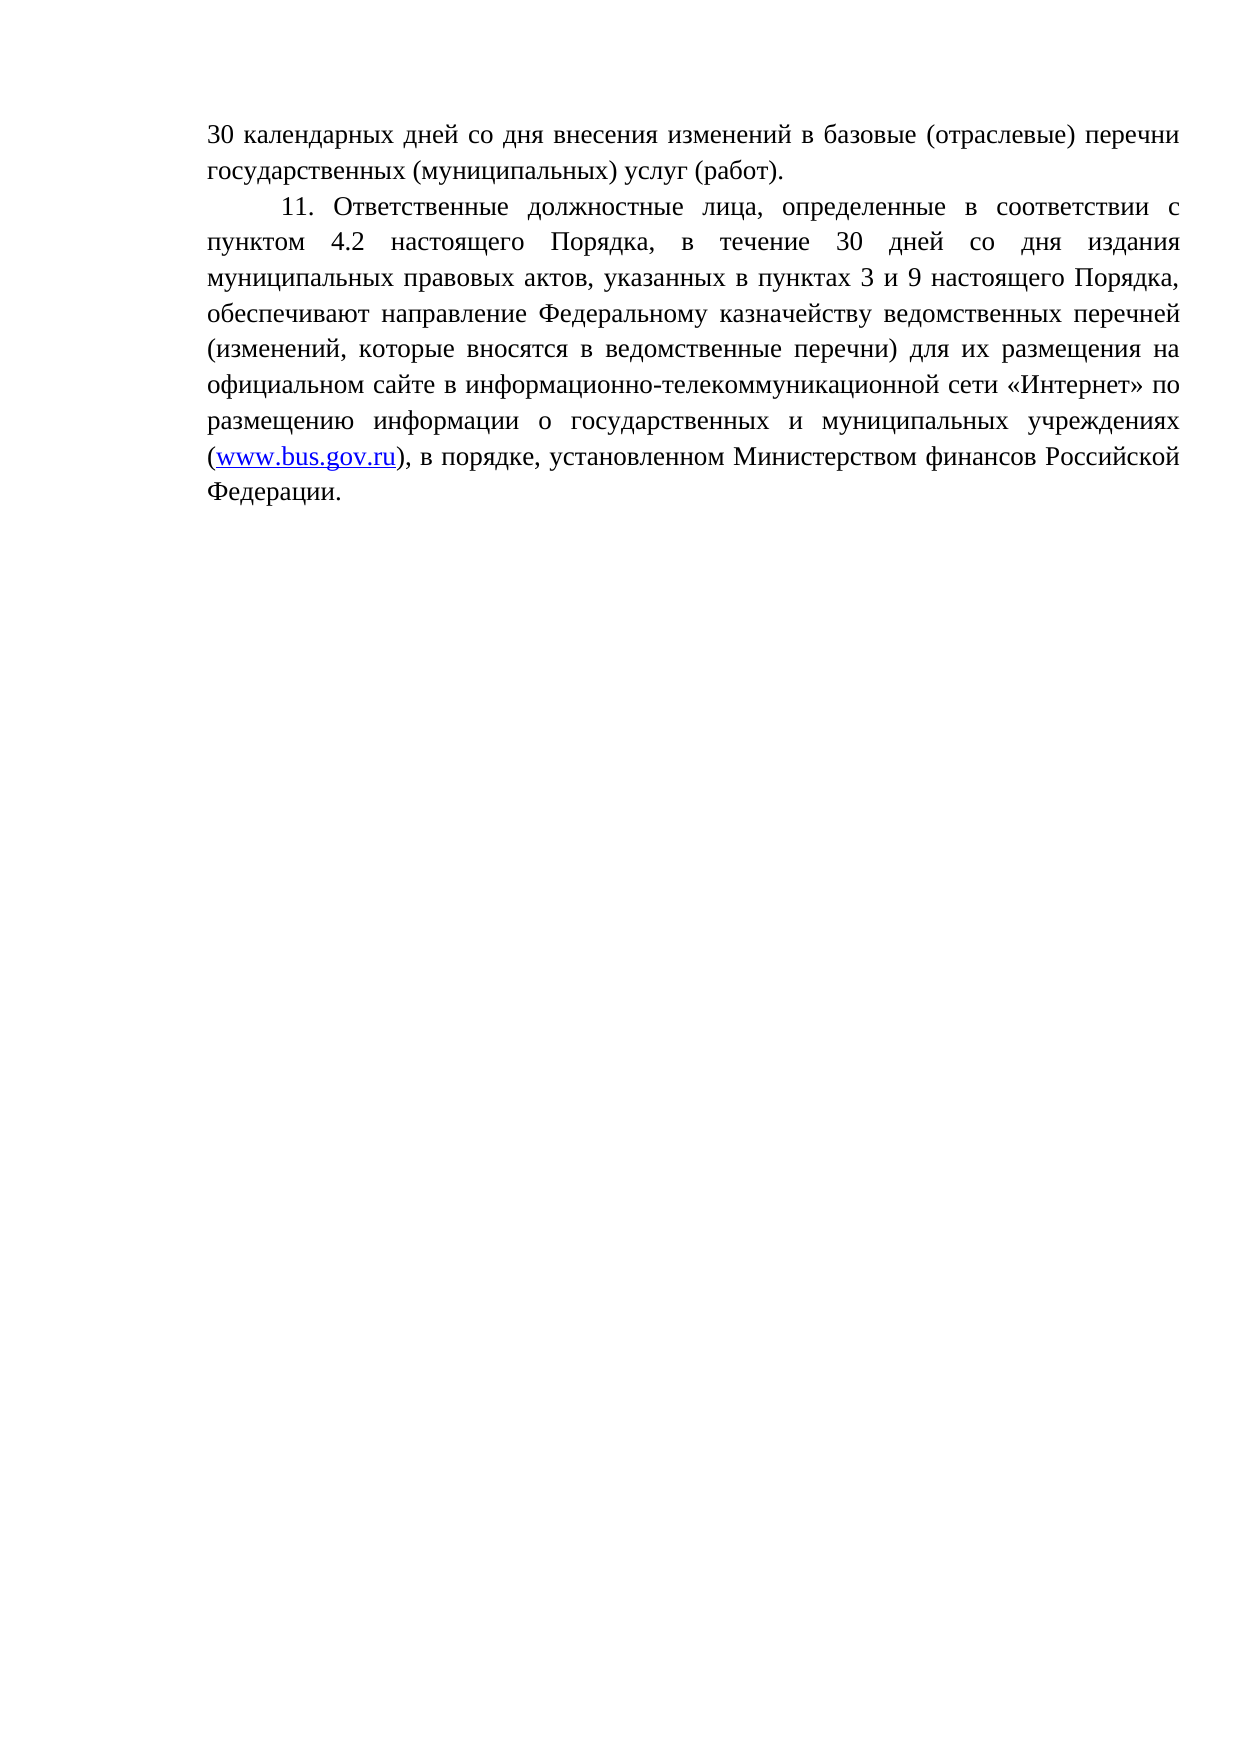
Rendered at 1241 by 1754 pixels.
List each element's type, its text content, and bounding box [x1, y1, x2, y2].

text 11. Ответственные должностные лица, определенные в соответствии с пунктом 4.2 настоящего Порядка, в течение 30 дней со дня издания муниципальных правовых актов, указанных в пунктах 3 и 9 настоящего Порядка, обеспечивают направление Федеральному казначейству ведомственных перечней (изменений, которые вносятся в ведомственные перечни) для их размещения на официальном сайте в информационно-телекоммуникационной сети «Интернет» по размещению информации о государственных и муниципальных учреждениях (www.bus.gov.ru), в порядке, установленном Министерством финансов Российской Федерации. [207, 189, 1181, 507]
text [207, 118, 1181, 185]
